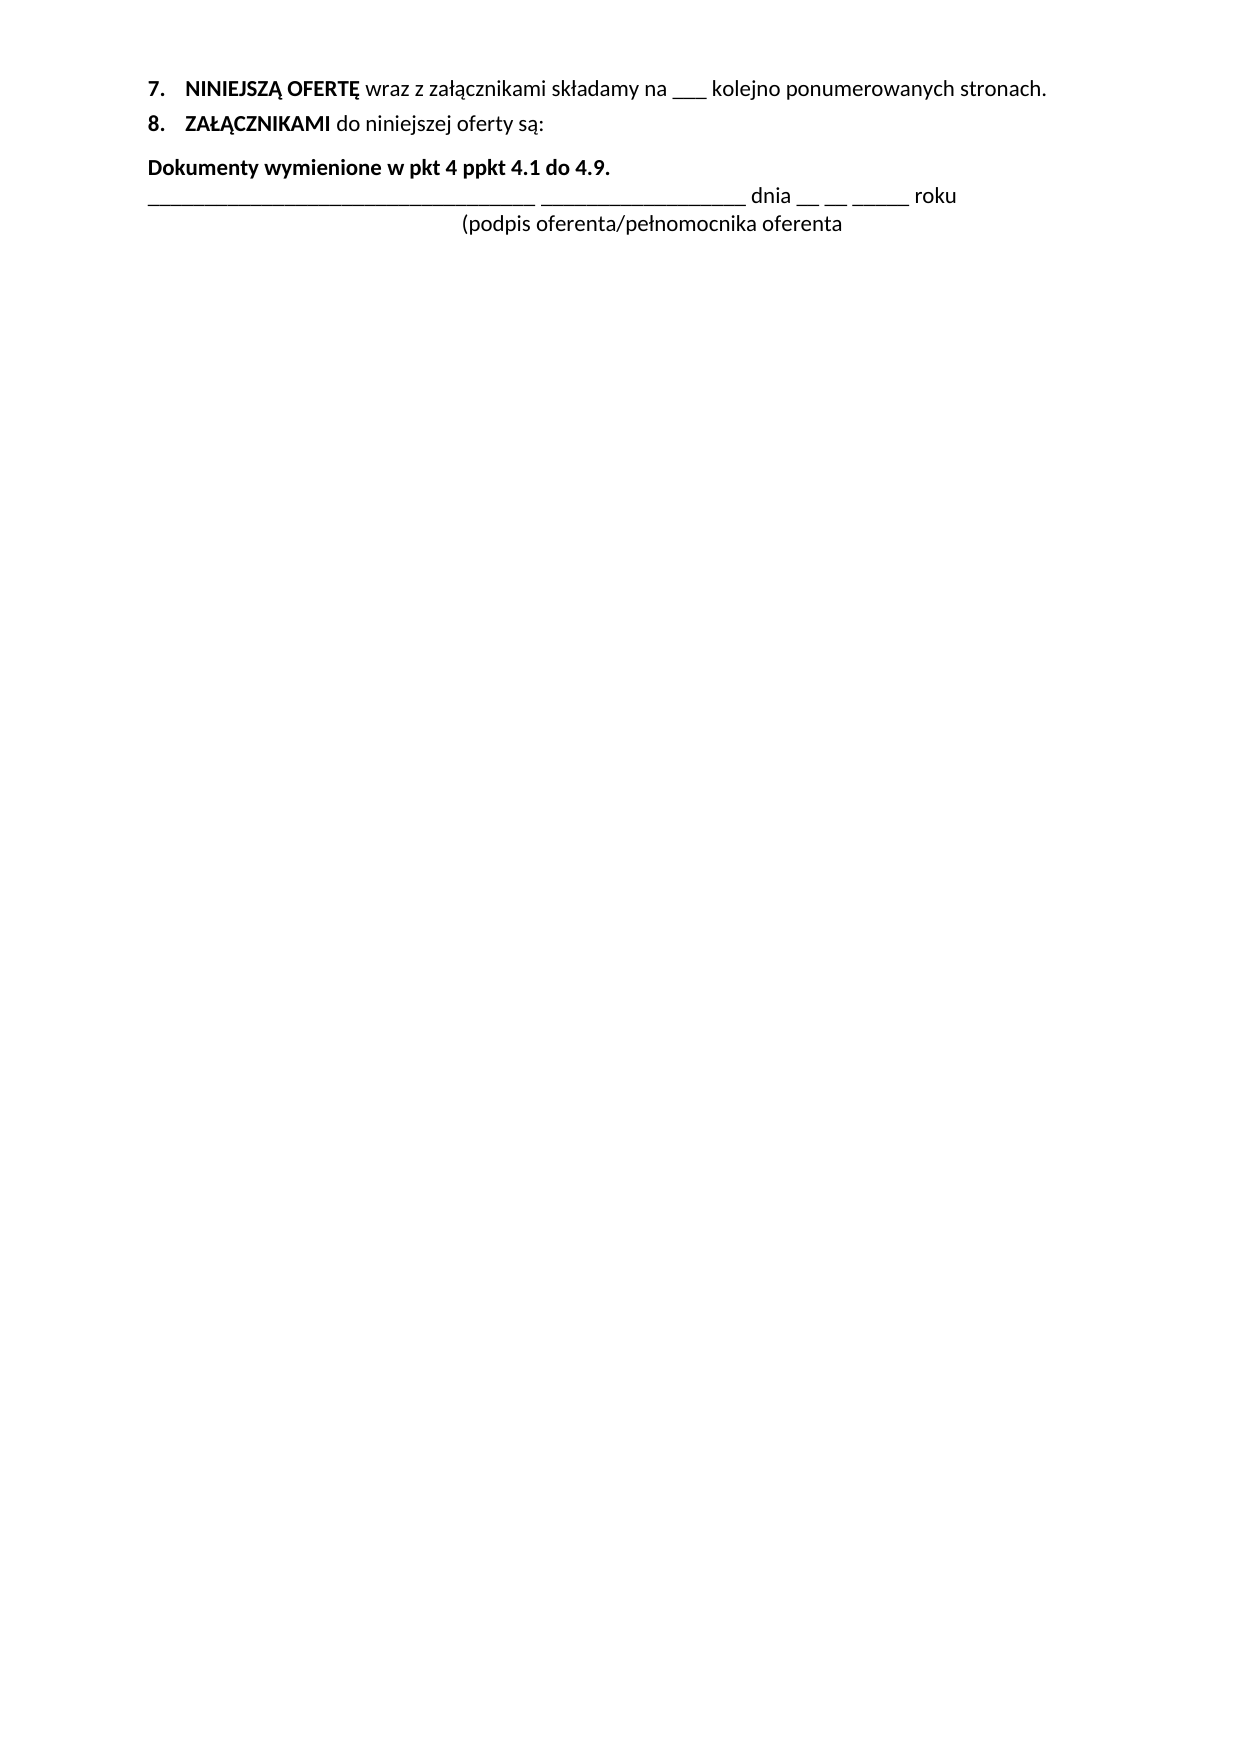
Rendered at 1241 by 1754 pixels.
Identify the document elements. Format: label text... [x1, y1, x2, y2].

list NINIEJSZĄ OFERTĘ wraz z załącznikami składamy na ___ kolejno ponumerowanych stronach. [148, 74, 1152, 102]
text Dokumenty wymienione w pkt 4 ppkt 4.1 do 4.9. [148, 144, 1152, 181]
text __________________________________ __________________ dnia __ __ _____ roku [148, 181, 1152, 209]
text (podpis oferenta/pełnomocnika oferenta [148, 209, 1152, 237]
list ZAŁĄCZNIKAMI do niniejszej oferty są: [148, 109, 1152, 137]
